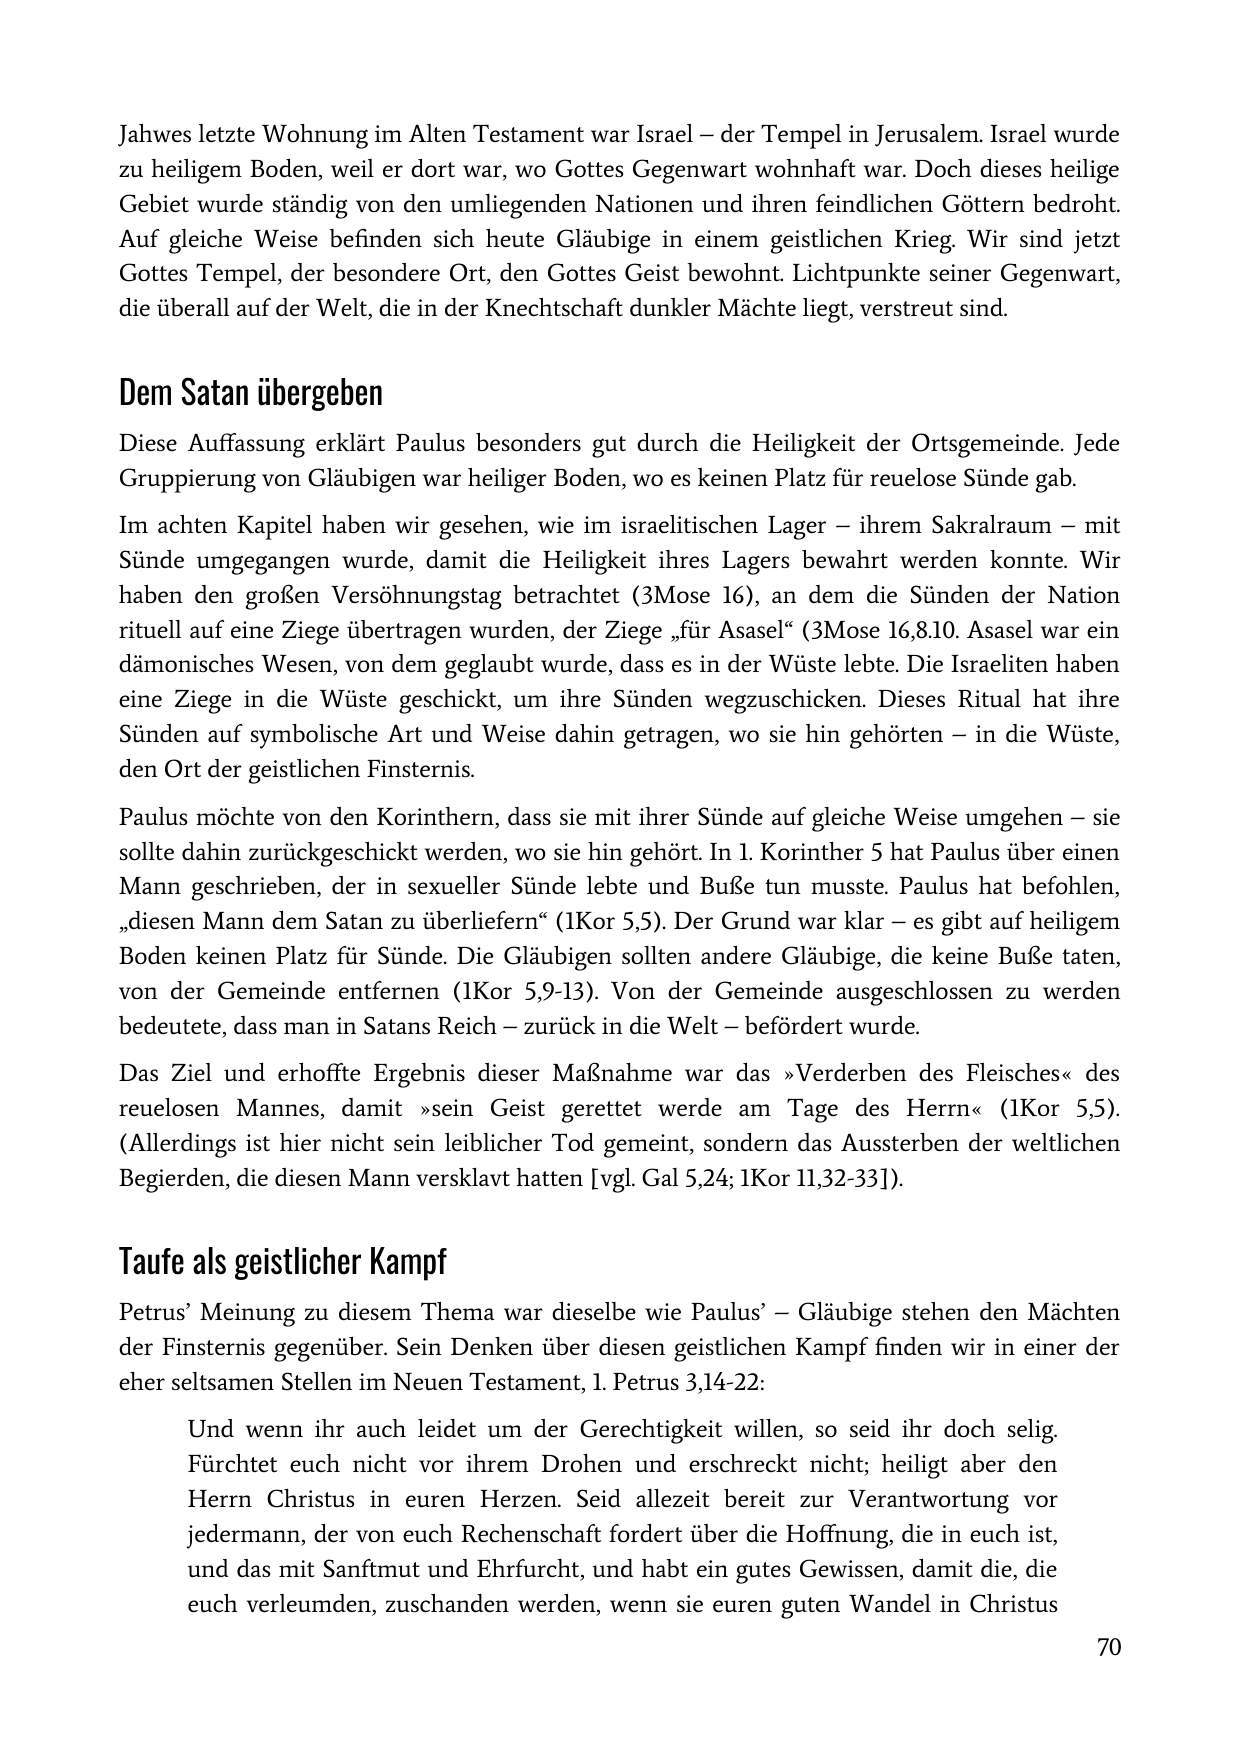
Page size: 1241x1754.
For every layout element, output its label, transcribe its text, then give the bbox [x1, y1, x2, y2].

subtitle Taufe als geistlicher Kampf [118, 1235, 1122, 1284]
text Diese Auffassung erklärt Paulus besonders gut durch die Heiligkeit der Ortsgemeinde. Jede Gruppierung von Gläubigen war heiliger Boden, wo es keinen Platz für reuelose Sünde gab. [118, 427, 1122, 492]
subtitle Dem Satan übergeben [118, 365, 1122, 415]
text Jahwes letzte Wohnung im Alten Testament war Israel – der Tempel in Jerusalem. Israel wurde zu heiligem Boden, weil er dort war, wo Gottes Gegenwart wohnhaft war. Doch dieses heilige Gebiet wurde ständig von den umliegenden Nationen und ihren feindlichen Göttern bedroht. Auf gleiche Weise befinden sich heute Gläubige in einem geistlichen Krieg. Wir sind jetzt Gottes Tempel, der besondere Ort, den Gottes Geist bewohnt. Lichtpunkte seiner Gegenwart, die überall auf der Welt, die in der Knechtschaft dunkler Mächte liegt, verstreut sind. [118, 118, 1122, 323]
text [187, 1414, 1059, 1619]
text Paulus möchte von den Korinthern, dass sie mit ihrer Sünde auf gleiche Weise umgehen – sie sollte dahin zurückgeschickt werden, wo sie hin gehört. In 1. Korinther 5 hat Paulus über einen Mann geschrieben, der in sexueller Sünde lebte und Buße tun musste. Paulus hat befohlen, „diesen Mann dem Satan zu überliefern“ (1Kor 5,5). Der Grund war klar – es gibt auf heiligem Boden keinen Platz für Sünde. Die Gläubigen sollten andere Gläubige, die keine Buße taten, von der Gemeinde entfernen (1Kor 5,9-13). Von der Gemeinde ausgeschlossen zu werden bedeutete, dass man in Satans Reich – zurück in die Welt – befördert wurde. [118, 801, 1122, 1041]
text Das Ziel und erhoffte Ergebnis dieser Maßnahme war das »Verderben des Fleisches« des reuelosen Mannes, damit »sein Geist gerettet werde am Tage des Herrn« (1Kor 5,5). (Allerdings ist hier nicht sein leiblicher Tod gemeint, sondern das Aussterben der weltlichen Begierden, die diesen Mann versklavt hatten [vgl. Gal 5,24; 1Kor 11,32-33]). [118, 1058, 1122, 1193]
text Im achten Kapitel haben wir gesehen, wie im israelitischen Lager – ihrem Sakralraum – mit Sünde umgegangen wurde, damit die Heiligkeit ihres Lagers bewahrt werden konnte. Wir haben den großen Versöhnungstag betrachtet (3Mose 16), an dem die Sünden der Nation rituell auf eine Ziege übertragen wurden, der Ziege „für Asasel“ (3Mose 16,8.10. Asasel war ein dämonisches Wesen, von dem geglaubt wurde, dass es in der Wüste lebte. Die Israeliten haben eine Ziege in die Wüste geschickt, um ihre Sünden wegzuschicken. Dieses Ritual hat ihre Sünden auf symbolische Art und Weise dahin getragen, wo sie hin gehörten – in die Wüste, den Ort der geistlichen Finsternis. [118, 509, 1122, 784]
text Petrus’ Meinung zu diesem Thema war dieselbe wie Paulus’ – Gläubige stehen den Mächten der Finsternis gegenüber. Sein Denken über diesen geistlichen Kampf finden wir in einer der eher seltsamen Stellen im Neuen Testament, 1. Petrus 3,14-22: [118, 1297, 1122, 1397]
